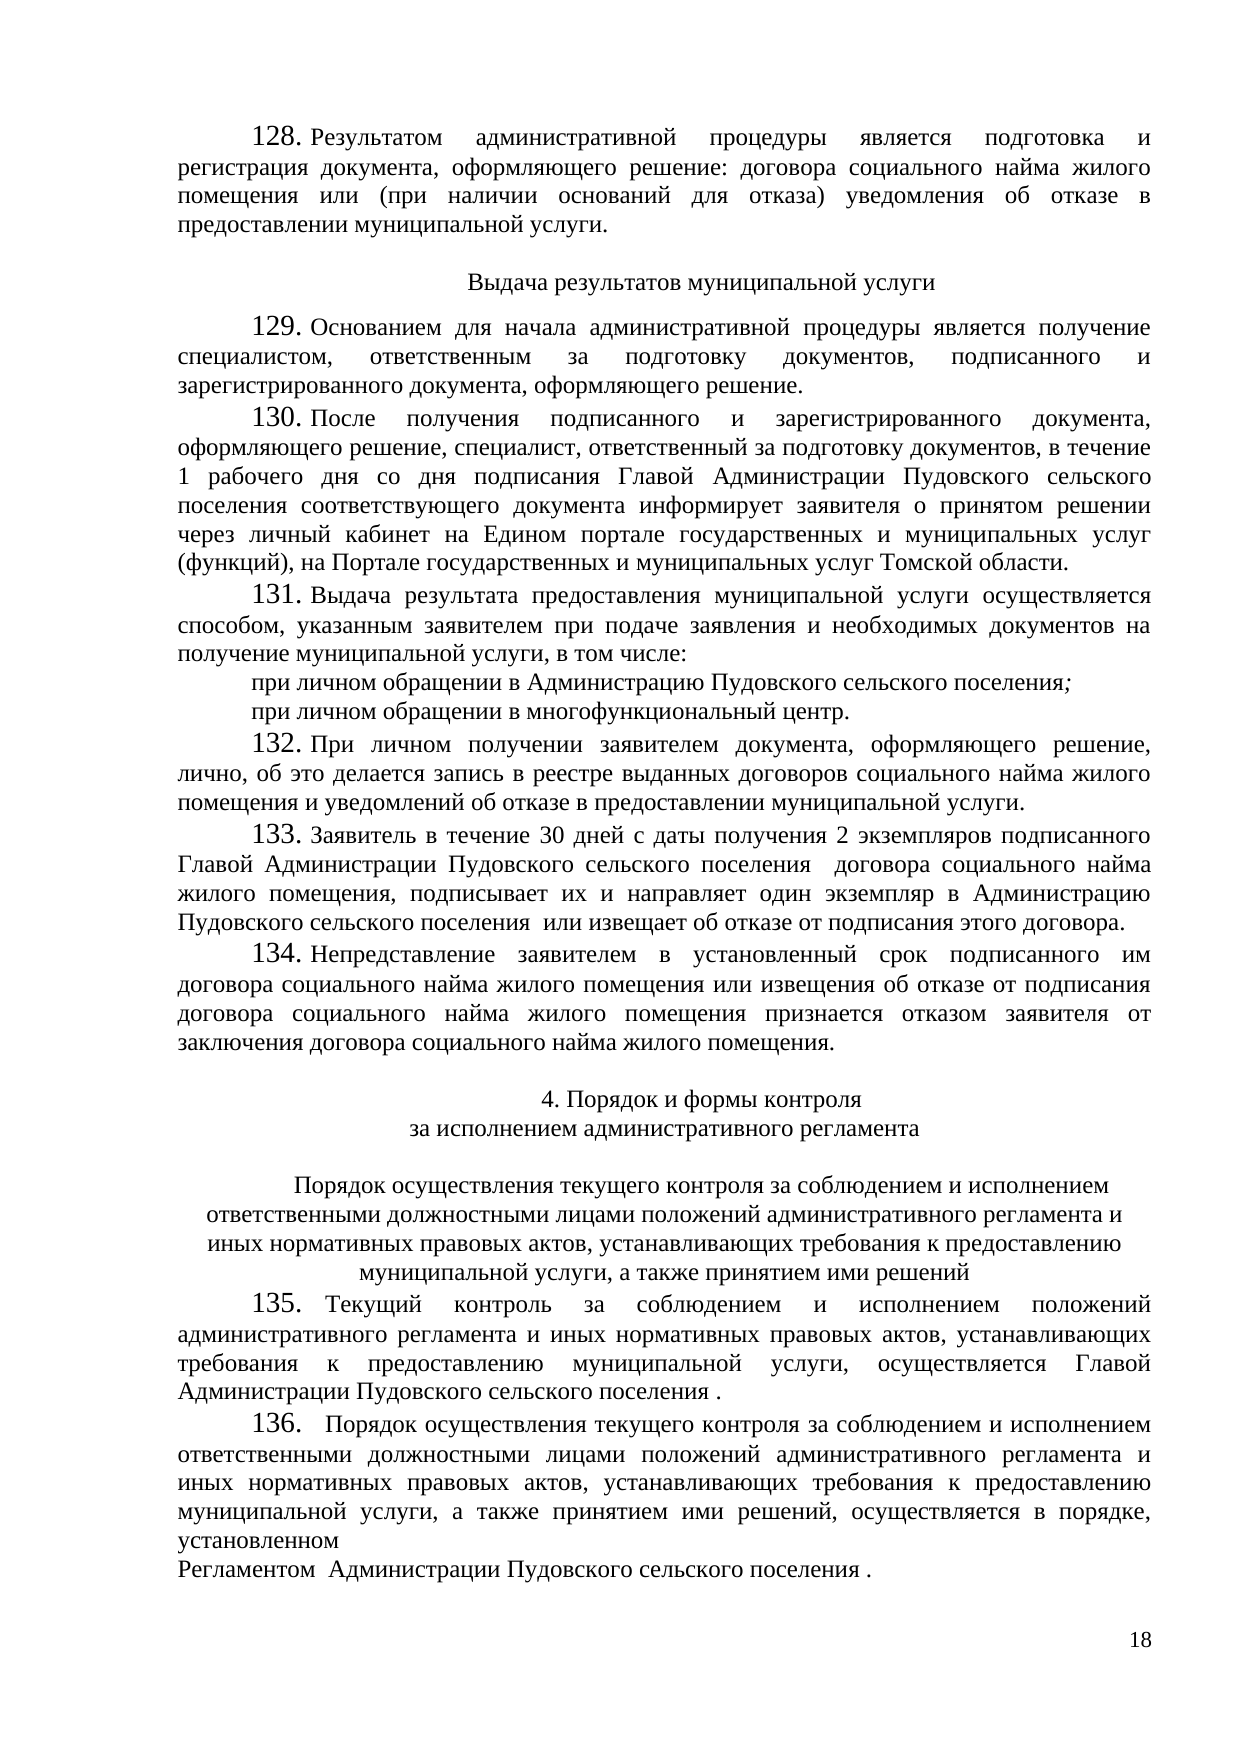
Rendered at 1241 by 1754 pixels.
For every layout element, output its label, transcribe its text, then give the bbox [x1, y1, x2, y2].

text при личном обращении в многофункциональный центр. [177, 696, 1152, 725]
list Выдача результата предоставления муниципальной услуги осуществляется способом, указанным заявителем при подаче заявления и необходимых документов на получение муниципальной услуги, в том числе: [177, 576, 1152, 667]
list Текущий контроль за соблюдением и исполнением положений административного регламента и иных нормативных правовых актов, устанавливающих требования к предоставлению муниципальной услуги, осуществляется Главой Администрации Пудовского сельского поселения . [177, 1285, 1152, 1405]
list После получения подписанного и зарегистрированного документа, оформляющего решение, специалист, ответственный за подготовку документов, в течение 1 рабочего дня со дня подписания Главой Администрации Пудовского сельского поселения соответствующего документа информирует заявителя о принятом решении через личный кабинет на Едином портале государственных и муниципальных услуг (функций), на Портале государственных и муниципальных услуг Томской области. [177, 399, 1152, 576]
list При личном получении заявителем документа, оформляющего решение, лично, об это делается запись в реестре выданных договоров социального найма жилого помещения и уведомлений об отказе в предоставлении муниципальной услуги. [177, 725, 1152, 816]
text при личном обращении в Администрацию Пудовского сельского поселения; [177, 667, 1152, 696]
text Порядок осуществления текущего контроля за соблюдением и исполнением ответственными должностными лицами положений административного регламента и иных нормативных правовых актов, устанавливающих требования к предоставлению муниципальной услуги, а также принятием ими решений [177, 1170, 1152, 1285]
list Основанием для начала административной процедуры является получение специалистом, ответственным за подготовку документов, подписанного и зарегистрированного документа, оформляющего решение. [177, 308, 1152, 399]
list Результатом административной процедуры является подготовка и регистрация документа, оформляющего решение: договора социального найма жилого помещения или (при наличии оснований для отказа) уведомления об отказе в предоставлении муниципальной услуги. [177, 118, 1152, 238]
list Порядок осуществления текущего контроля за соблюдением и исполнением ответственными должностными лицами положений административного регламента и иных нормативных правовых актов, устанавливающих требования к предоставлению муниципальной услуги, а также принятием ими решений, осуществляется в порядке, установленном [177, 1405, 1152, 1554]
list Непредставление заявителем в установленный срок подписанного им договора социального найма жилого помещения или извещения об отказе от подписания договора социального найма жилого помещения признается отказом заявителя от заключения договора социального найма жилого помещения. [177, 936, 1152, 1055]
text 4. Порядок и формы контроля за исполнением административного регламента [177, 1084, 1152, 1142]
list Заявитель в течение 30 дней с даты получения 2 экземпляров подписанного Главой Администрации Пудовского сельского поселения договора социального найма жилого помещения, подписывает их и направляет один экземпляр в Администрацию Пудовского сельского поселения или извещает об отказе от подписания этого договора. [177, 816, 1152, 936]
text Регламентом Администрации Пудовского сельского поселения . [177, 1554, 1152, 1582]
text Выдача результатов муниципальной услуги [177, 267, 1152, 295]
